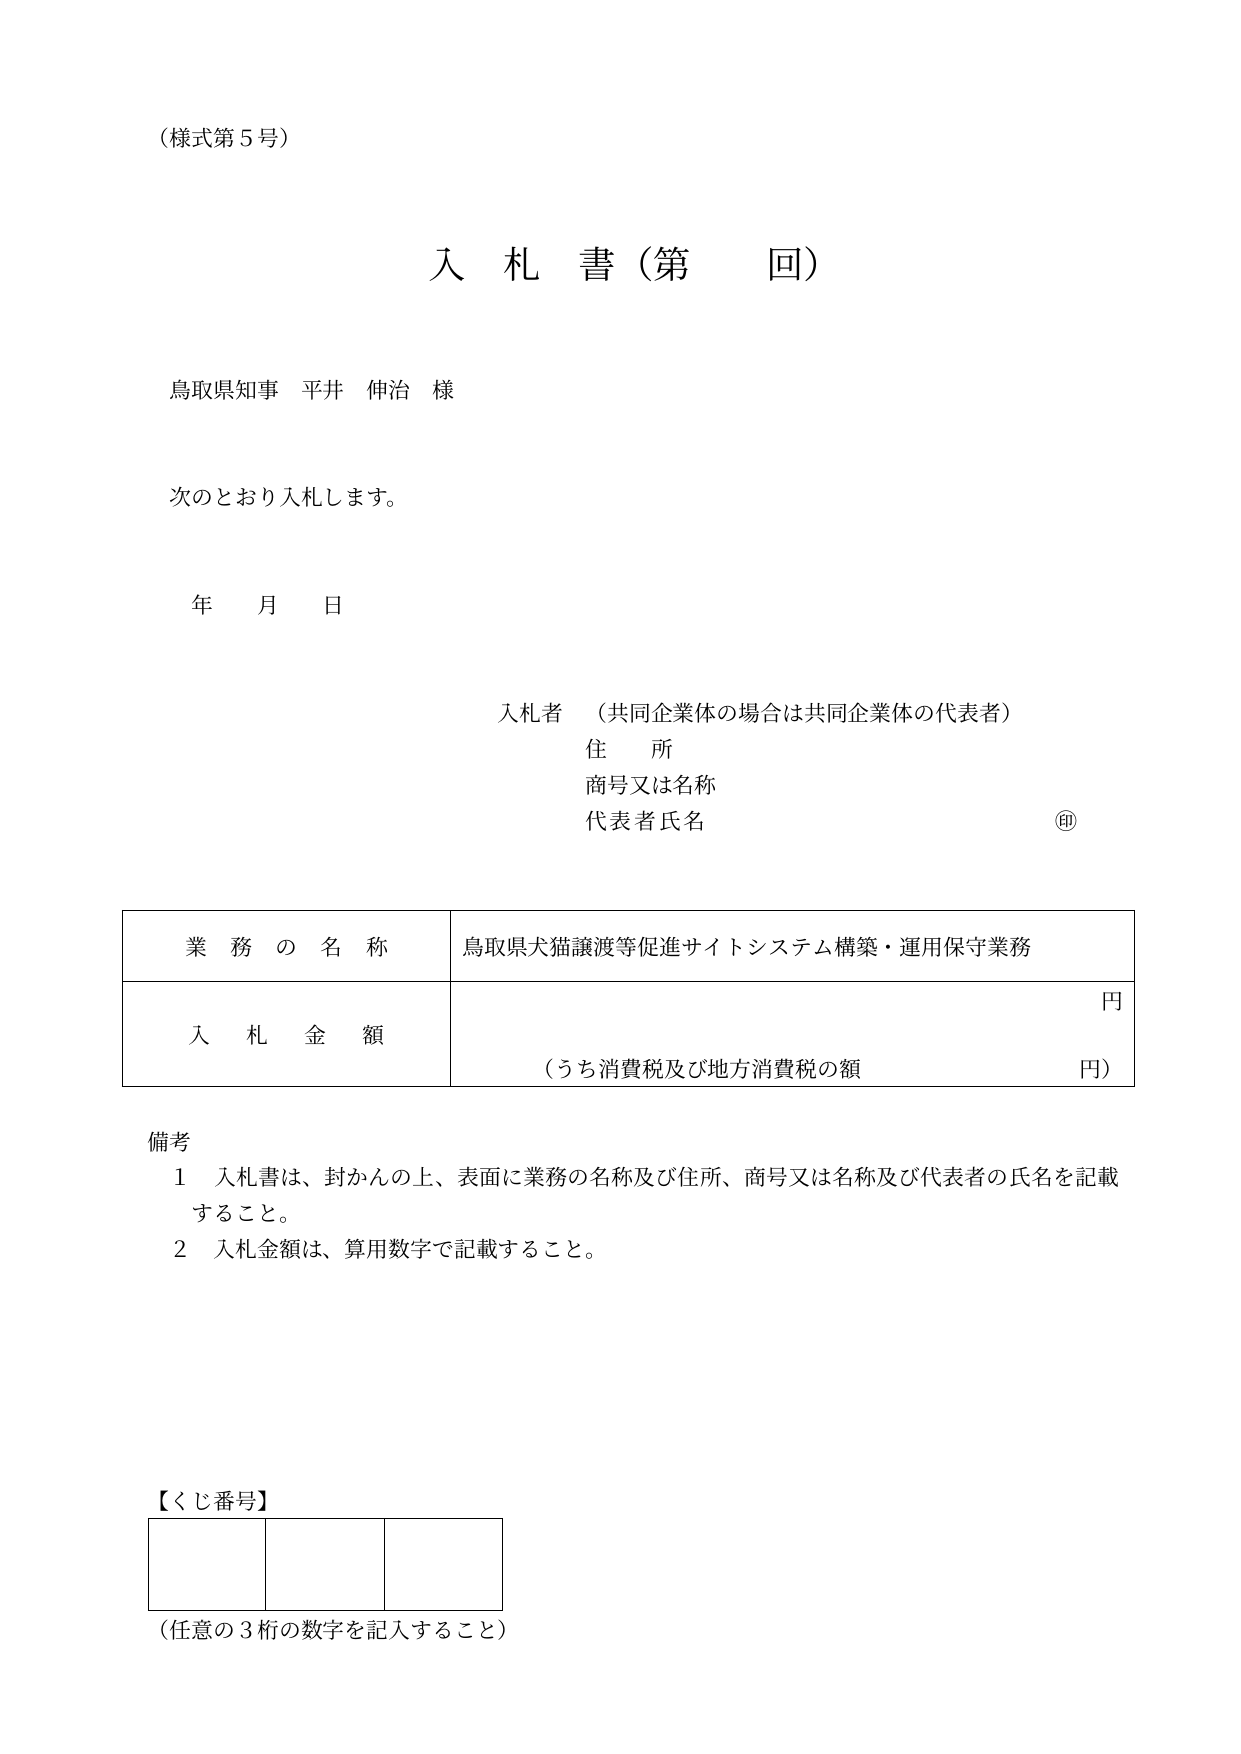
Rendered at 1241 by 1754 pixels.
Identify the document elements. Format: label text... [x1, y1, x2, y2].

text （任意の３桁の数字を記入すること） [148, 1611, 1122, 1647]
table_header [266, 1519, 384, 1610]
text 【くじ番号】 [148, 1482, 1122, 1518]
table_header [385, 1519, 502, 1610]
text １ 入札書は、封かんの上、表面に業務の名称及び住所、商号又は名称及び代表者の氏名を記載すること。 [148, 1158, 1122, 1230]
table_header 鳥取県犬猫譲渡等促進サイトシステム構築・運用保守業務 [451, 911, 1134, 981]
text （様式第５号） [148, 119, 1122, 155]
text 入札者 （共同企業体の場合は共同企業体の代表者） [148, 694, 1122, 730]
table_header [149, 1519, 265, 1610]
text 備考 [148, 1122, 1122, 1158]
table_cell 円 （うち消費税及び地方消費税の額 円） [451, 982, 1134, 1086]
text 代表者氏名 ㊞ [148, 802, 1122, 838]
text 入 札 書（第 回） [148, 227, 1122, 299]
table_header 業務の名称 [123, 911, 450, 981]
text 商号又は名称 [148, 766, 1122, 802]
text ２ 入札金額は、算用数字で記載すること。 [148, 1230, 1122, 1266]
text 次のとおり入札します。 [148, 478, 1122, 514]
text 鳥取県知事 平井 伸治 様 [148, 371, 1122, 407]
text 年 月 日 [148, 586, 1122, 622]
table_cell 入札金額 [123, 982, 450, 1086]
text 住所 [148, 730, 1122, 766]
